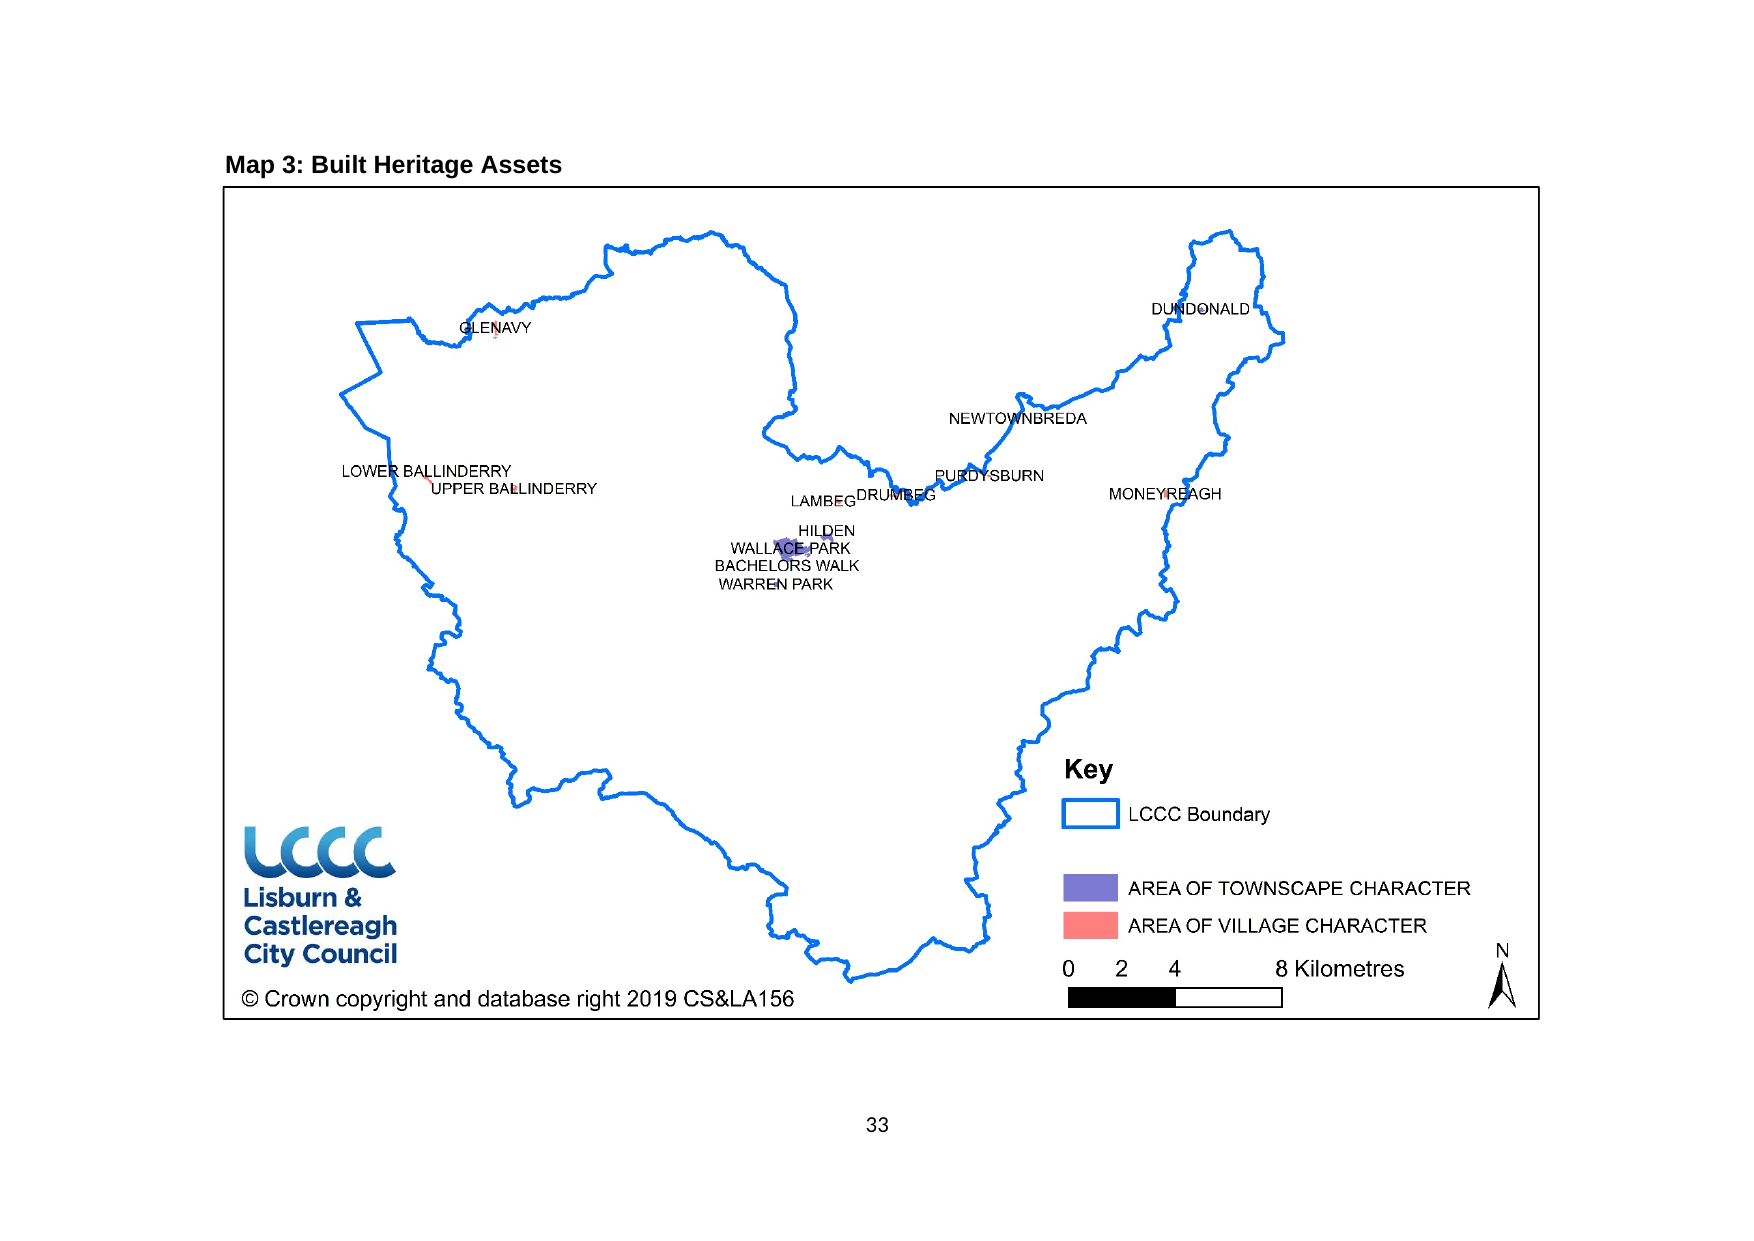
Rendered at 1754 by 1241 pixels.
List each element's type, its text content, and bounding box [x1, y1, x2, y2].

picture [57, 20, 1705, 1185]
text Map 3: Built Heritage Assets [150, 150, 1604, 179]
